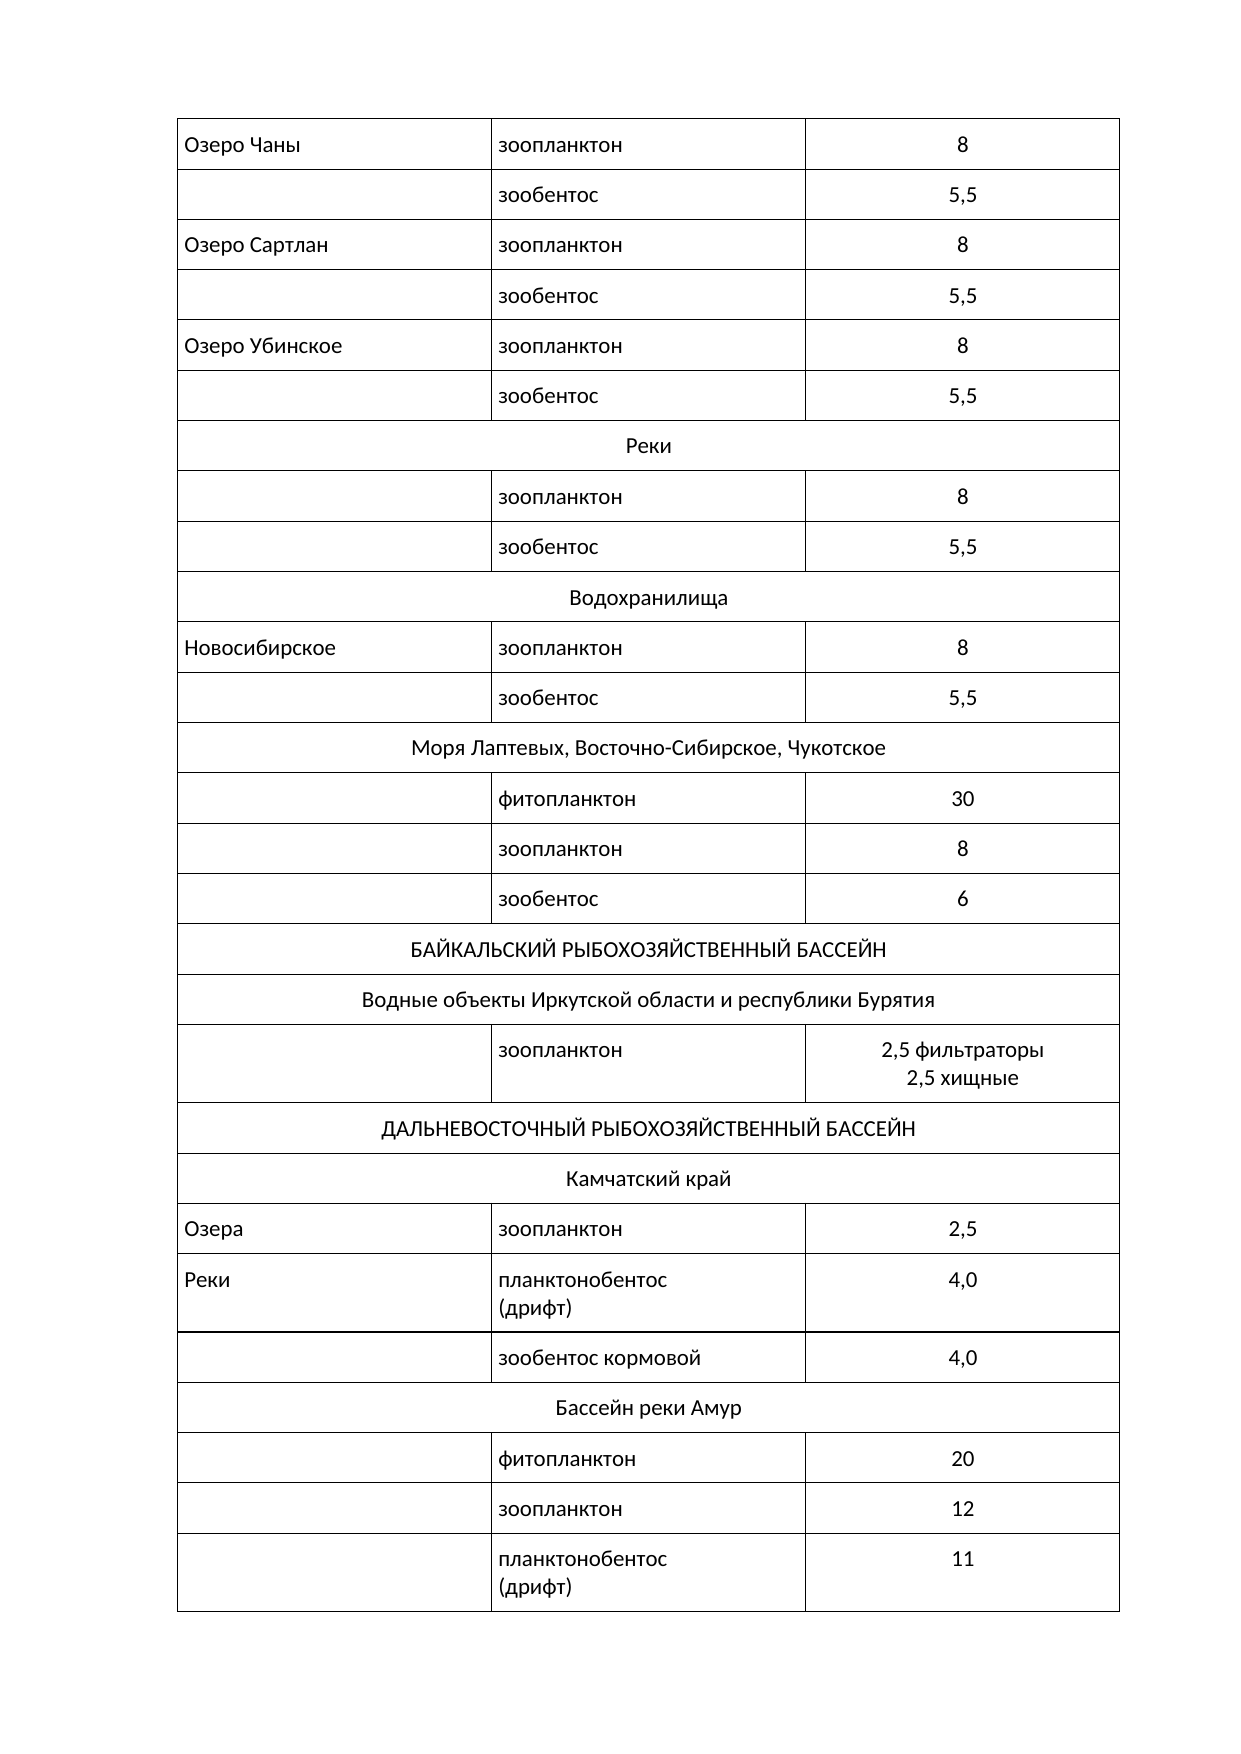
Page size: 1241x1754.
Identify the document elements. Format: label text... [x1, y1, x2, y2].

table_cell зоопланктон [492, 1204, 805, 1253]
table_cell 5,5 [806, 673, 1119, 722]
table_cell Озеро Сартлан [178, 220, 491, 269]
table_cell 2,5 фильтраторы 2,5 хищные [806, 1025, 1119, 1102]
table_cell [178, 1025, 491, 1102]
table_cell зообентос [492, 371, 805, 420]
table_cell фитопланктон [492, 773, 805, 822]
table_cell зообентос [492, 874, 805, 923]
table_cell 30 [806, 773, 1119, 822]
table_cell [178, 471, 491, 521]
table_cell зоопланктон [492, 471, 805, 521]
table_cell зоопланктон [492, 622, 805, 672]
table_cell зоопланктон [492, 824, 805, 873]
table_cell 11 [806, 1534, 1119, 1611]
table_cell [178, 673, 491, 722]
table_cell зообентос [492, 522, 805, 571]
table_cell зообентос кормовой [492, 1333, 805, 1382]
table_cell 2,5 [806, 1204, 1119, 1253]
table_cell 12 [806, 1483, 1119, 1533]
table_cell планктонобентос (дрифт) [492, 1254, 805, 1331]
table_cell Реки [178, 421, 1119, 470]
table_cell 4,0 [806, 1333, 1119, 1382]
table_cell Озеро Убинское [178, 320, 491, 370]
table_cell зоопланктон [492, 1483, 805, 1533]
table_cell 20 [806, 1433, 1119, 1482]
table_cell планктонобентос (дрифт) [492, 1534, 805, 1611]
table_cell зоопланктон [492, 1025, 805, 1102]
table_cell [178, 371, 491, 420]
table_cell БАЙКАЛЬСКИЙ РЫБОХОЗЯЙСТВЕННЫЙ БАССЕЙН [178, 924, 1119, 973]
table_cell Озера [178, 1204, 491, 1253]
table_cell [178, 1534, 491, 1611]
table_cell зоопланктон [492, 220, 805, 269]
table_cell [178, 170, 491, 219]
table_cell 5,5 [806, 170, 1119, 219]
table_cell 8 [806, 622, 1119, 672]
table_cell 4,0 [806, 1254, 1119, 1331]
table_cell 5,5 [806, 371, 1119, 420]
table_cell 5,5 [806, 270, 1119, 319]
table_cell [178, 522, 491, 571]
table_cell [178, 1433, 491, 1482]
table_cell фитопланктон [492, 1433, 805, 1482]
table_cell 8 [806, 320, 1119, 370]
table_cell [178, 773, 491, 822]
table_cell Реки [178, 1254, 491, 1331]
table_cell зообентос [492, 170, 805, 219]
table_cell [178, 824, 491, 873]
table_cell зообентос [492, 673, 805, 722]
table_cell 6 [806, 874, 1119, 923]
table_cell Бассейн реки Амур [178, 1383, 1119, 1432]
table_cell Камчатский край [178, 1154, 1119, 1203]
table_cell зообентос [492, 270, 805, 319]
table_cell 5,5 [806, 522, 1119, 571]
table_cell ДАЛЬНЕВОСТОЧНЫЙ РЫБОХОЗЯЙСТВЕННЫЙ БАССЕЙН [178, 1103, 1119, 1152]
table_cell Моря Лаптевых, Восточно-Сибирское, Чукотское [178, 723, 1119, 772]
table_cell Водные объекты Иркутской области и республики Бурятия [178, 975, 1119, 1024]
table_cell [178, 1333, 491, 1382]
table_cell Озеро Чаны [178, 119, 491, 168]
table_cell [178, 270, 491, 319]
table_cell [178, 874, 491, 923]
table_cell 8 [806, 471, 1119, 521]
table_cell 8 [806, 824, 1119, 873]
table_cell Новосибирское [178, 622, 491, 672]
table_cell 8 [806, 119, 1119, 168]
table_cell Водохранилища [178, 572, 1119, 621]
table_cell 8 [806, 220, 1119, 269]
table_cell [178, 1483, 491, 1533]
table_cell зоопланктон [492, 320, 805, 370]
table_cell зоопланктон [492, 119, 805, 168]
